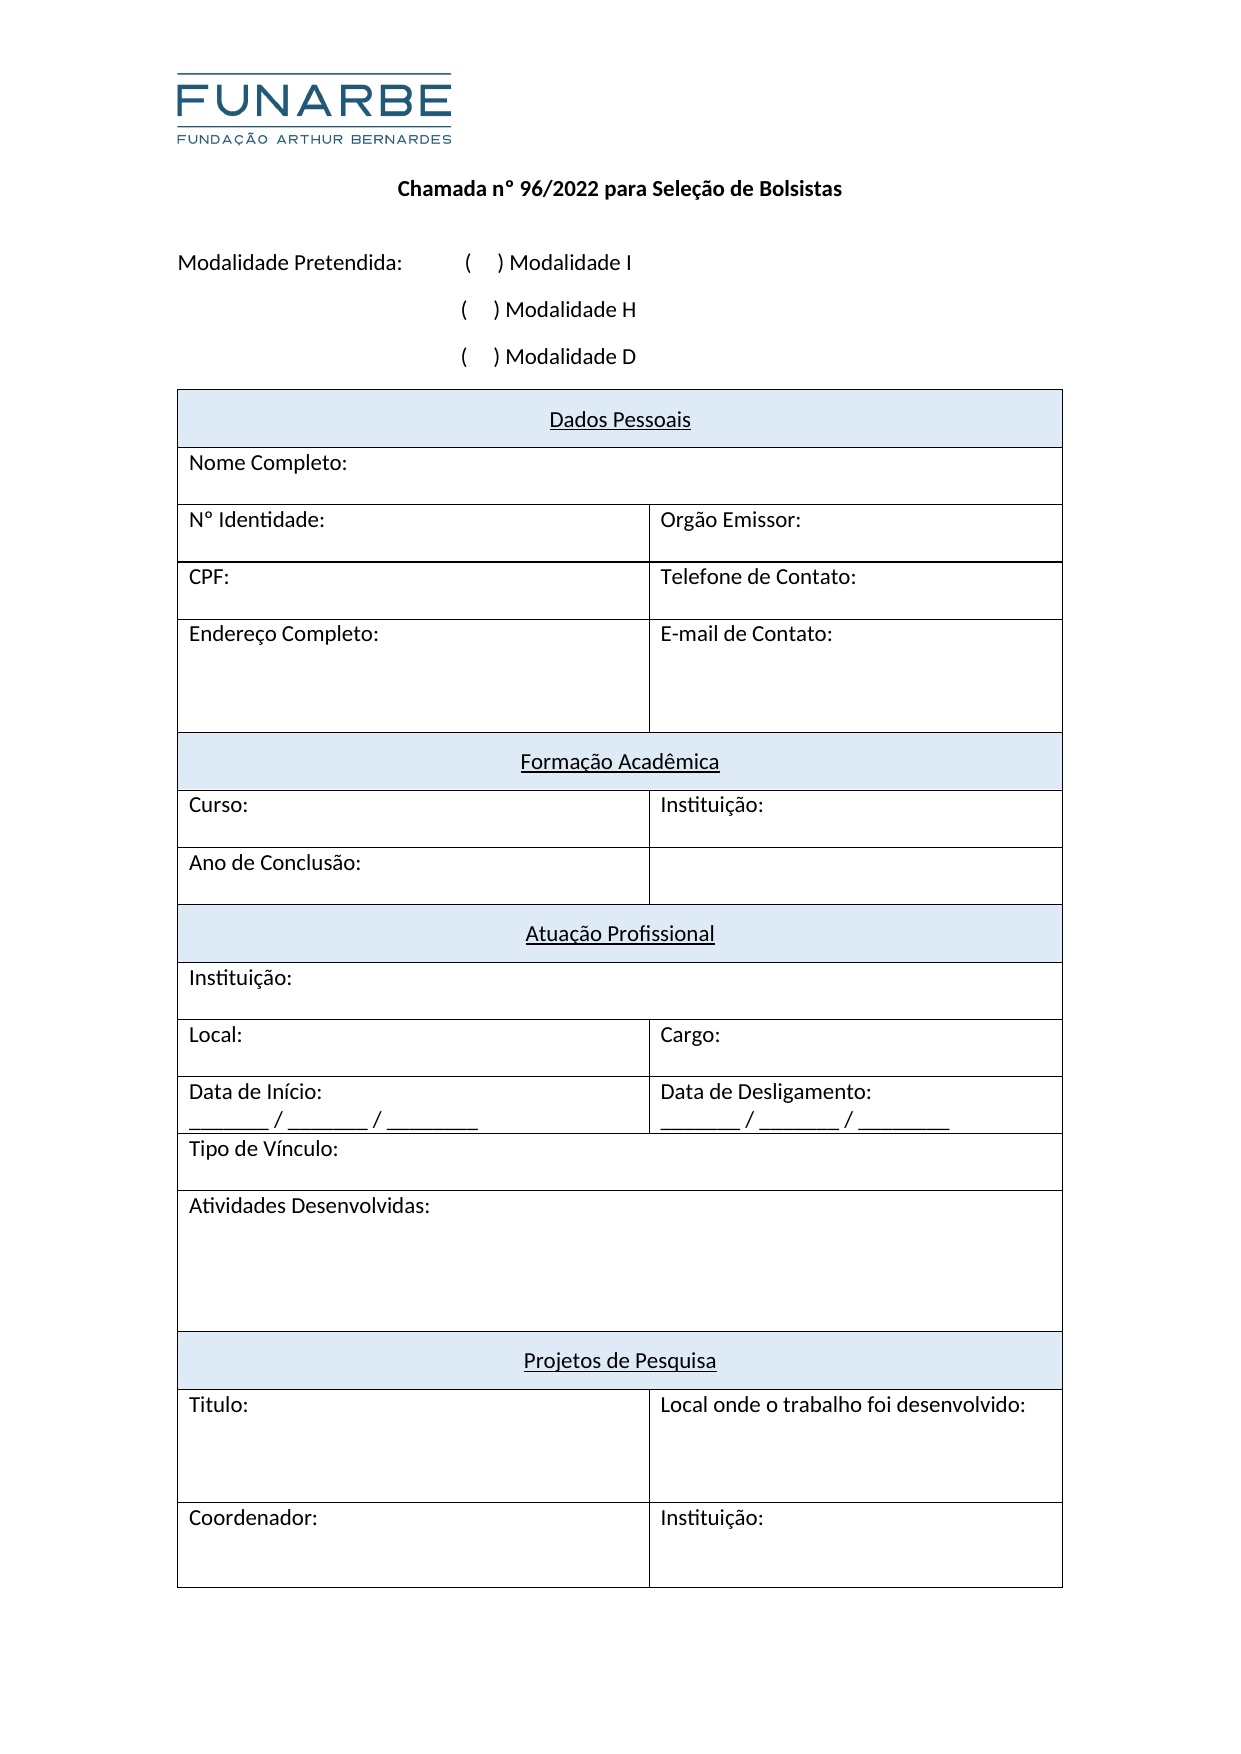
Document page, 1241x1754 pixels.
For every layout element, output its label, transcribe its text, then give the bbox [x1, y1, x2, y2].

table_cell Ano de Conclusão: [178, 848, 649, 904]
table_cell Nome Completo: [178, 448, 1062, 504]
text Chamada nº 96/2022 para Seleção de Bolsistas [177, 174, 1063, 202]
text Modalidade Pretendida: ( ) Modalidade I [177, 248, 1063, 277]
text ( ) Modalidade H [177, 295, 1063, 323]
picture [177, 73, 452, 146]
table_cell Coordenador: [178, 1503, 649, 1587]
table_cell Local onde o trabalho foi desenvolvido: [650, 1390, 1062, 1502]
table_cell [650, 848, 1062, 904]
table_cell Telefone de Contato: [650, 563, 1062, 618]
table_cell CPF: [178, 563, 649, 618]
table_cell Endereço Completo: [178, 620, 649, 732]
table_cell Instituição: [650, 1503, 1062, 1587]
table_cell Atividades Desenvolvidas: [178, 1191, 1062, 1331]
table_cell Curso: [178, 791, 649, 847]
table_cell Nº Identidade: [178, 505, 649, 561]
table_cell Instituição: [650, 791, 1062, 847]
table_cell Atuação Profissional [178, 905, 1062, 962]
table_cell Cargo: [650, 1020, 1062, 1076]
table_cell Instituição: [178, 963, 1062, 1019]
table_cell Data de Início: _______ / _______ / ________ [178, 1077, 649, 1133]
table_cell Tipo de Vínculo: [178, 1134, 1062, 1190]
text ( ) Modalidade D [177, 342, 1063, 370]
table_cell Titulo: [178, 1390, 649, 1502]
table_header Dados Pessoais [178, 390, 1062, 447]
table_cell E-mail de Contato: [650, 620, 1062, 732]
table_cell Data de Desligamento: _______ / _______ / ________ [650, 1077, 1062, 1133]
table_cell Orgão Emissor: [650, 505, 1062, 561]
table_cell Formação Acadêmica [178, 733, 1062, 789]
table_cell Local: [178, 1020, 649, 1076]
table_cell Projetos de Pesquisa [178, 1332, 1062, 1389]
